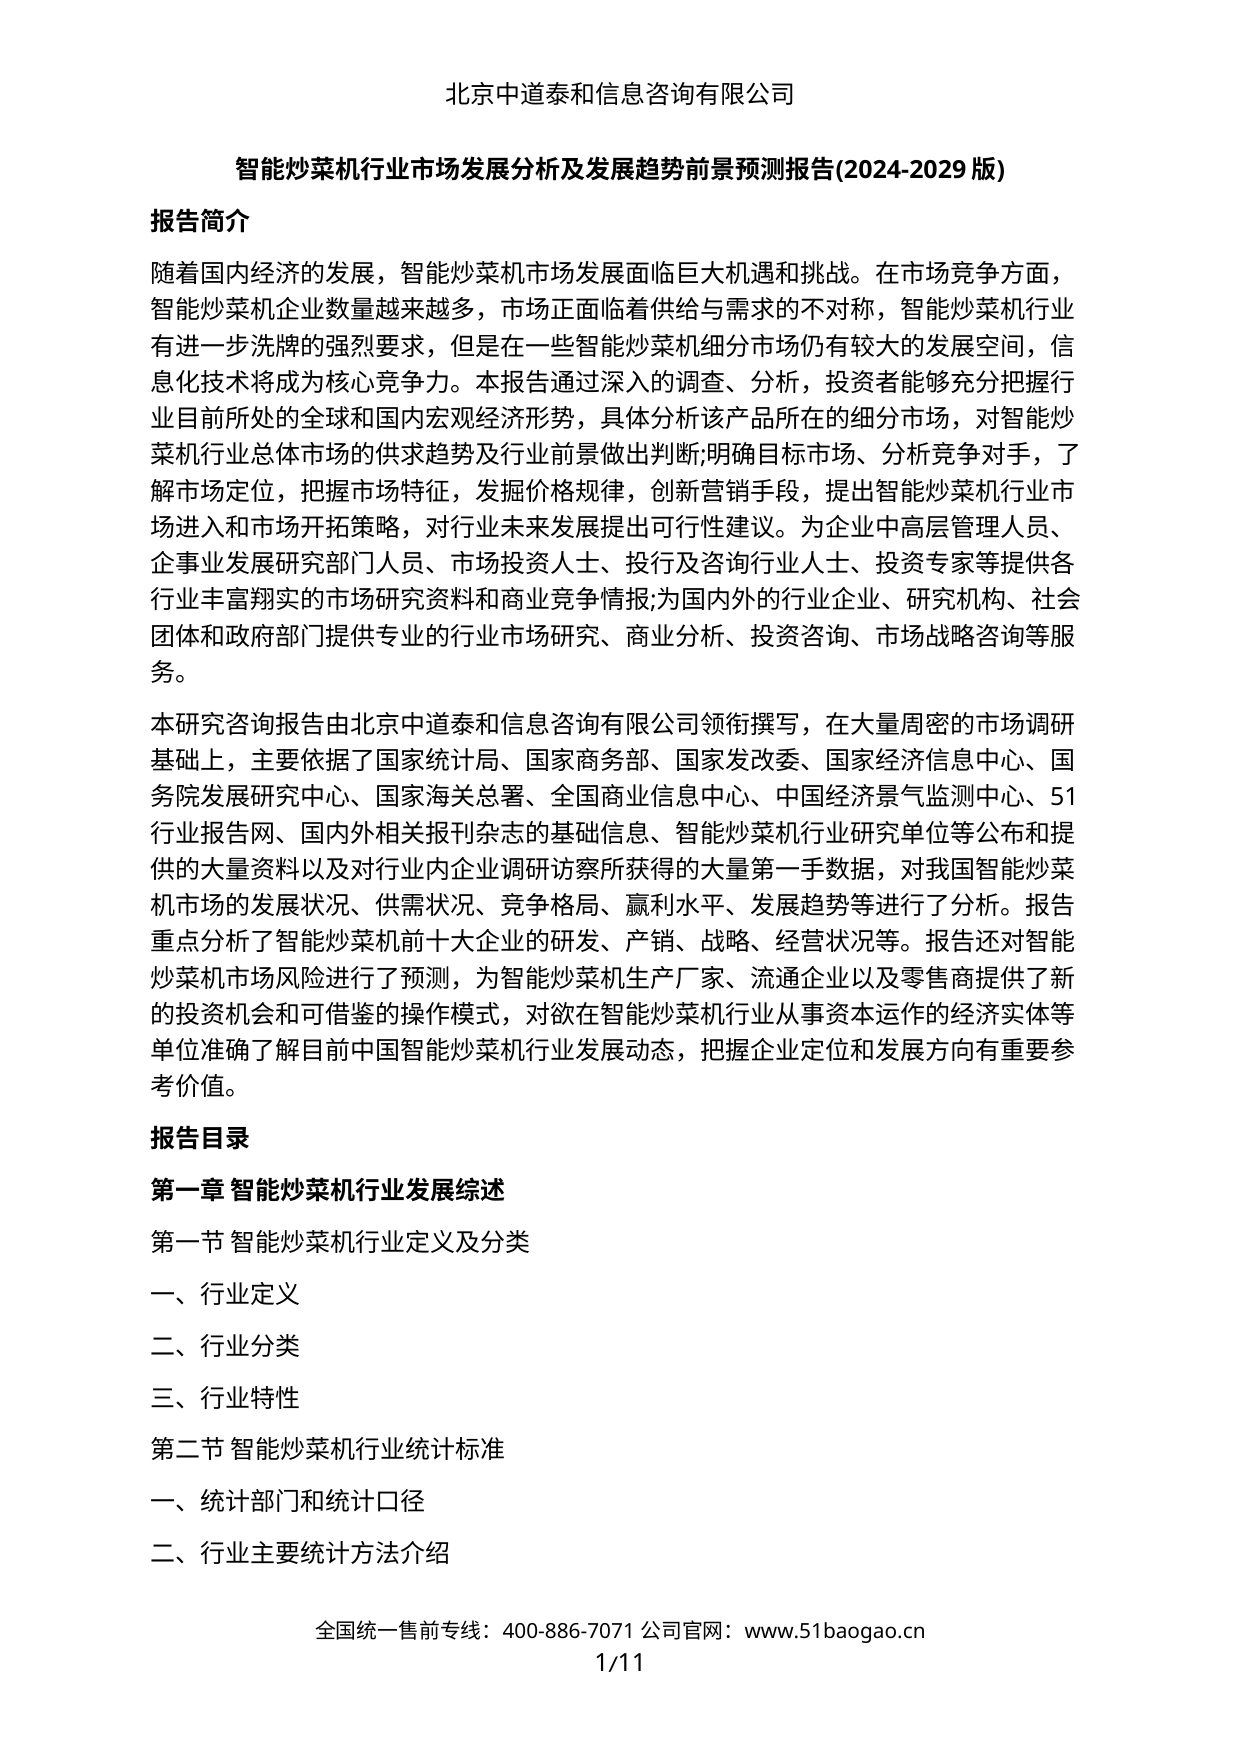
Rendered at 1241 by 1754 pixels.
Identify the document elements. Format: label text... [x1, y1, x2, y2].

text 一、行业定义 [150, 1274, 1090, 1311]
text 本研究咨询报告由北京中道泰和信息咨询有限公司领衔撰写，在大量周密的市场调研基础上，主要依据了国家统计局、国家商务部、国家发改委、国家经济信息中心、国务院发展研究中心、国家海关总署、全国商业信息中心、中国经济景气监测中心、51行业报告网、国内外相关报刊杂志的基础信息、智能炒菜机行业研究单位等公布和提供的大量资料以及对行业内企业调研访察所获得的大量第一手数据，对我国智能炒菜机市场的发展状况、供需状况、竞争格局、赢利水平、发展趋势等进行了分析。报告重点分析了智能炒菜机前十大企业的研发、产销、战略、经营状况等。报告还对智能炒菜机市场风险进行了预测，为智能炒菜机生产厂家、流通企业以及零售商提供了新的投资机会和可借鉴的操作模式，对欲在智能炒菜机行业从事资本运作的经济实体等单位准确了解目前中国智能炒菜机行业发展动态，把握企业定位和发展方向有重要参考价值。 [150, 704, 1090, 1103]
text 第一章 智能炒菜机行业发展综述 [150, 1171, 1090, 1207]
text 智能炒菜机行业市场发展分析及发展趋势前景预测报告(2024-2029版) [150, 150, 1090, 186]
text 一、统计部门和统计口径 [150, 1482, 1090, 1518]
text 二、行业主要统计方法介绍 [150, 1534, 1090, 1570]
text 第一节 智能炒菜机行业定义及分类 [150, 1222, 1090, 1259]
text 第二节 智能炒菜机行业统计标准 [150, 1430, 1090, 1466]
text 报告目录 [150, 1119, 1090, 1155]
text 随着国内经济的发展，智能炒菜机市场发展面临巨大机遇和挑战。在市场竞争方面，智能炒菜机企业数量越来越多，市场正面临着供给与需求的不对称，智能炒菜机行业有进一步洗牌的强烈要求，但是在一些智能炒菜机细分市场仍有较大的发展空间，信息化技术将成为核心竞争力。本报告通过深入的调查、分析，投资者能够充分把握行业目前所处的全球和国内宏观经济形势，具体分析该产品所在的细分市场，对智能炒菜机行业总体市场的供求趋势及行业前景做出判断;明确目标市场、分析竞争对手，了解市场定位，把握市场特征，发掘价格规律，创新营销手段，提出智能炒菜机行业市场进入和市场开拓策略，对行业未来发展提出可行性建议。为企业中高层管理人员、企事业发展研究部门人员、市场投资人士、投行及咨询行业人士、投资专家等提供各行业丰富翔实的市场研究资料和商业竞争情报;为国内外的行业企业、研究机构、社会团体和政府部门提供专业的行业市场研究、商业分析、投资咨询、市场战略咨询等服务。 [150, 254, 1090, 689]
text 三、行业特性 [150, 1378, 1090, 1414]
text 报告简介 [150, 202, 1090, 238]
text 二、行业分类 [150, 1326, 1090, 1362]
